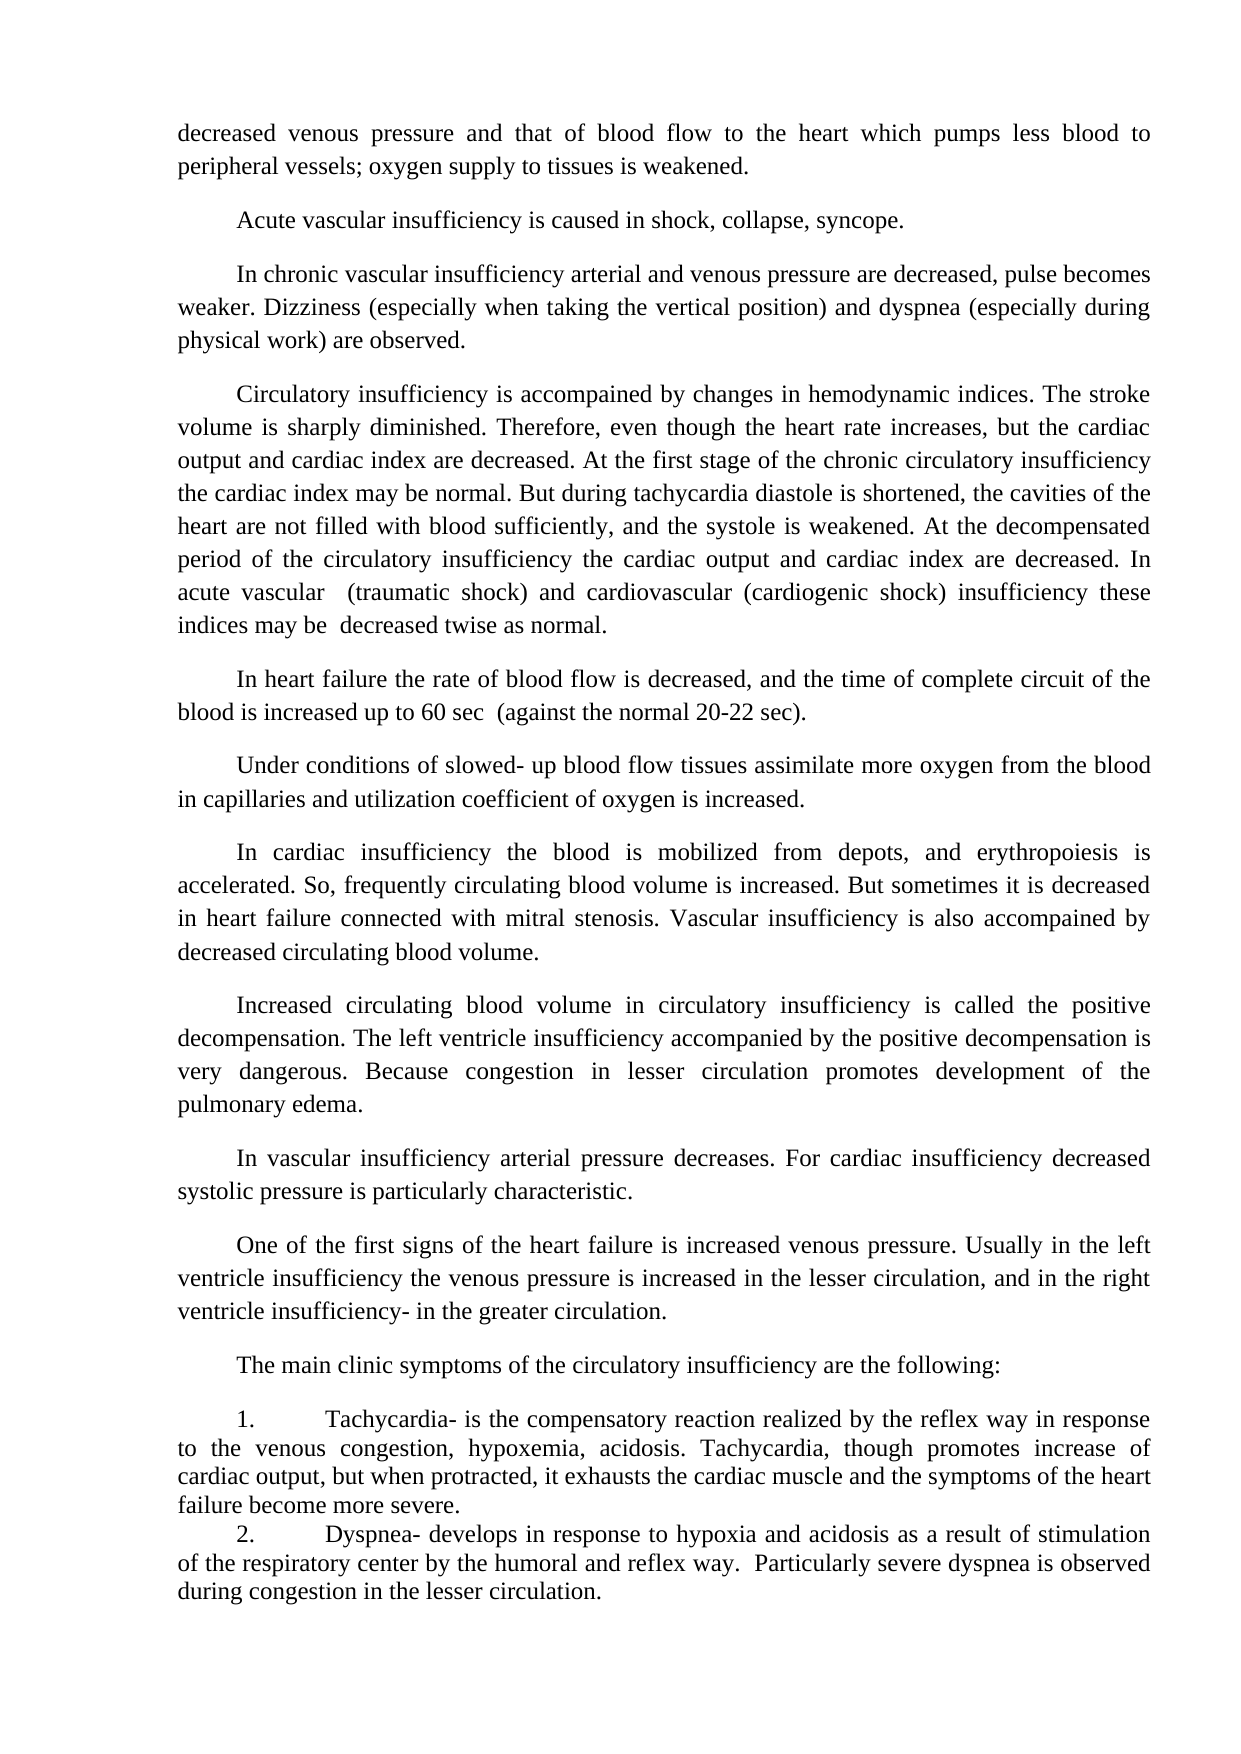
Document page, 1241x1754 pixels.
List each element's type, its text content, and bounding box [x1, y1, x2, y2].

text One of the first signs of the heart failure is increased venous pressure. Usually in the left ventricle insufficiency the venous pressure is increased in the lesser circulation, and in the right ventricle insufficiency- in the greater circulation. [177, 1230, 1152, 1325]
text In chronic vascular insufficiency arterial and venous pressure are decreased, pulse becomes weaker. Dizziness (especially when taking the vertical position) and dyspnea (especially during physical work) are observed. [177, 259, 1152, 354]
list Tachycardia- is the compensatory reaction realized by the reflex way in response to the venous congestion, hypoxemia, acidosis. Tachycardia, though promotes increase of cardiac output, but when protracted, it exhausts the cardiac muscle and the symptoms of the heart failure become more severe. [177, 1404, 1152, 1519]
text Under conditions of slowed- up blood flow tissues assimilate more oxygen from the blood in capillaries and utilization coefficient of oxygen is increased. [177, 751, 1152, 812]
text Circulatory insufficiency is accompained by changes in hemodynamic indices. The stroke volume is sharply diminished. Therefore, even though the heart rate increases, but the cardiac output and cardiac index are decreased. At the first stage of the chronic circulatory insufficiency the cardiac index may be normal. But during tachycardia diastole is shortened, the cavities of the heart are not filled with blood sufficiently, and the systole is weakened. At the decompensated period of the circulatory insufficiency the cardiac output and cardiac index are decreased. In acute vascular (traumatic shock) and cardiovascular (cardiogenic shock) insufficiency these indices may be decreased twise as normal. [177, 379, 1152, 639]
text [177, 118, 1152, 180]
text In heart failure the rate of blood flow is decreased, and the time of complete circuit of the blood is increased up to 60 sec (against the normal 20-22 sec). [177, 664, 1152, 726]
text The main clinic symptoms of the circulatory insufficiency are the following: [177, 1350, 1152, 1379]
text Increased circulating blood volume in circulatory insufficiency is called the positive decompensation. The left ventricle insufficiency accompanied by the positive decompensation is very dangerous. Because congestion in lesser circulation promotes development of the pulmonary edema. [177, 990, 1152, 1118]
list Dyspnea- develops in response to hypoxia and acidosis as a result of stimulation of the respiratory center by the humoral and reflex way. Particularly severe dyspnea is observed during congestion in the lesser circulation. [177, 1519, 1152, 1605]
text Acute vascular insufficiency is caused in shock, collapse, syncope. [177, 205, 1152, 234]
text In vascular insufficiency arterial pressure decreases. For cardiac insufficiency decreased systolic pressure is particularly characteristic. [177, 1143, 1152, 1205]
text In cardiac insufficiency the blood is mobilized from depots, and erythropoiesis is accelerated. So, frequently circulating blood volume is increased. But sometimes it is decreased in heart failure connected with mitral stenosis. Vascular insufficiency is also accompained by decreased circulating blood volume. [177, 837, 1152, 965]
